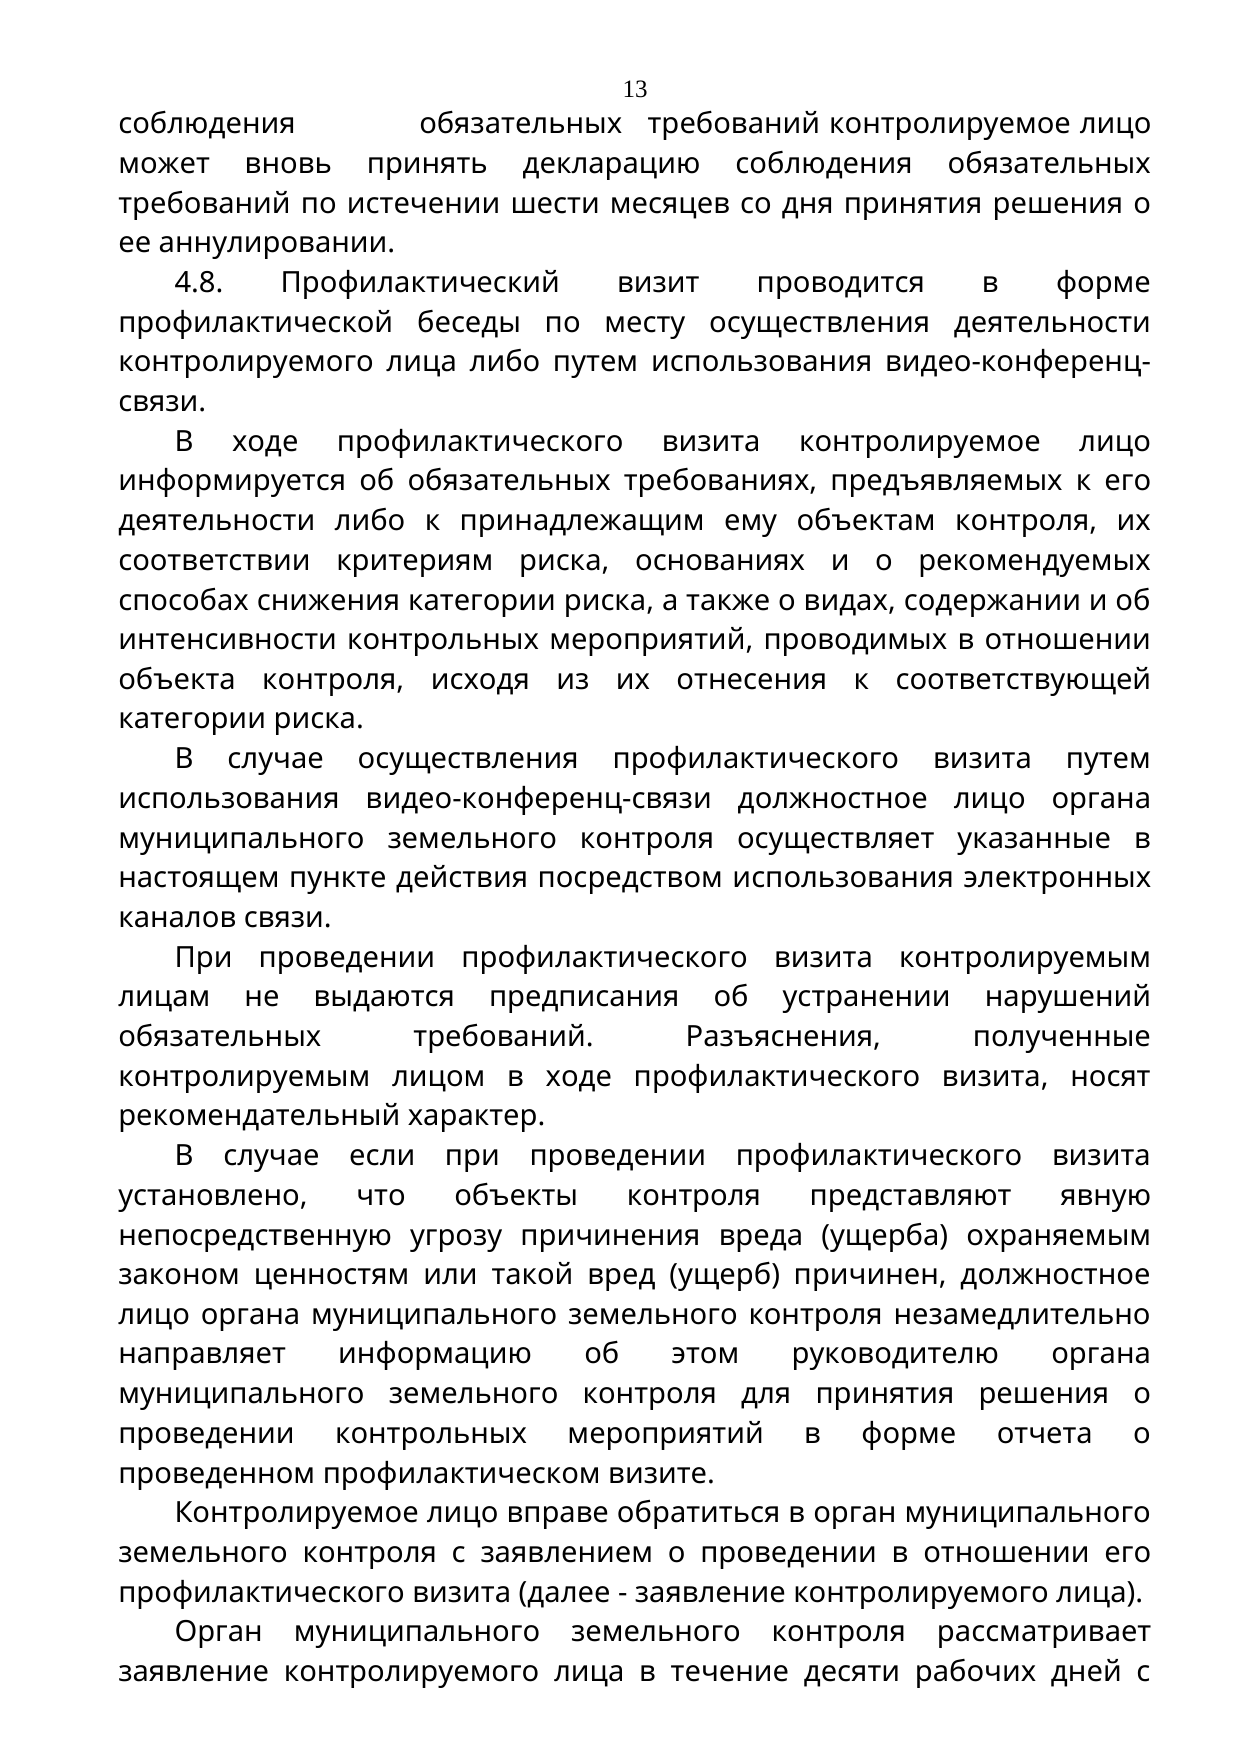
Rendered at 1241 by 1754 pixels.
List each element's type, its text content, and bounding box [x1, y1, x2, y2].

text Контролируемое лицо вправе обратиться в орган муниципального земельного контроля с заявлением о проведении в отношении его профилактического визита (далее - заявление контролируемого лица). [118, 1492, 1152, 1611]
text В ходе профилактического визита контролируемое лицо информируется об обязательных требованиях, предъявляемых к его деятельности либо к принадлежащим ему объектам контроля, их соответствии критериям риска, основаниях и о рекомендуемых способах снижения категории риска, а также о видах, содержании и об интенсивности контрольных мероприятий, проводимых в отношении объекта контроля, исходя из их отнесения к соответствующей категории риска. [118, 420, 1152, 737]
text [118, 1611, 1152, 1690]
text В случае осуществления профилактического визита путем использования видео-конференц-связи должностное лицо органа муниципального земельного контроля осуществляет указанные в настоящем пункте действия посредством использования электронных каналов связи. [118, 737, 1152, 936]
text При проведении профилактического визита контролируемым лицам не выдаются предписания об устранении нарушений обязательных требований. Разъяснения, полученные контролируемым лицом в ходе профилактического визита, носят рекомендательный характер. [118, 936, 1152, 1134]
text В случае если при проведении профилактического визита установлено, что объекты контроля представляют явную непосредственную угрозу причинения вреда (ущерба) охраняемым законом ценностям или такой вред (ущерб) причинен, должностное лицо органа муниципального земельного контроля незамедлительно направляет информацию об этом руководителю органа муниципального земельного контроля для принятия решения о проведении контрольных мероприятий в форме отчета о проведенном профилактическом визите. [118, 1134, 1152, 1492]
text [118, 102, 1152, 261]
text 4.8. Профилактический визит проводится в форме профилактической беседы по месту осуществления деятельности контролируемого лица либо путем использования видео-конференц-связи. [118, 261, 1152, 420]
